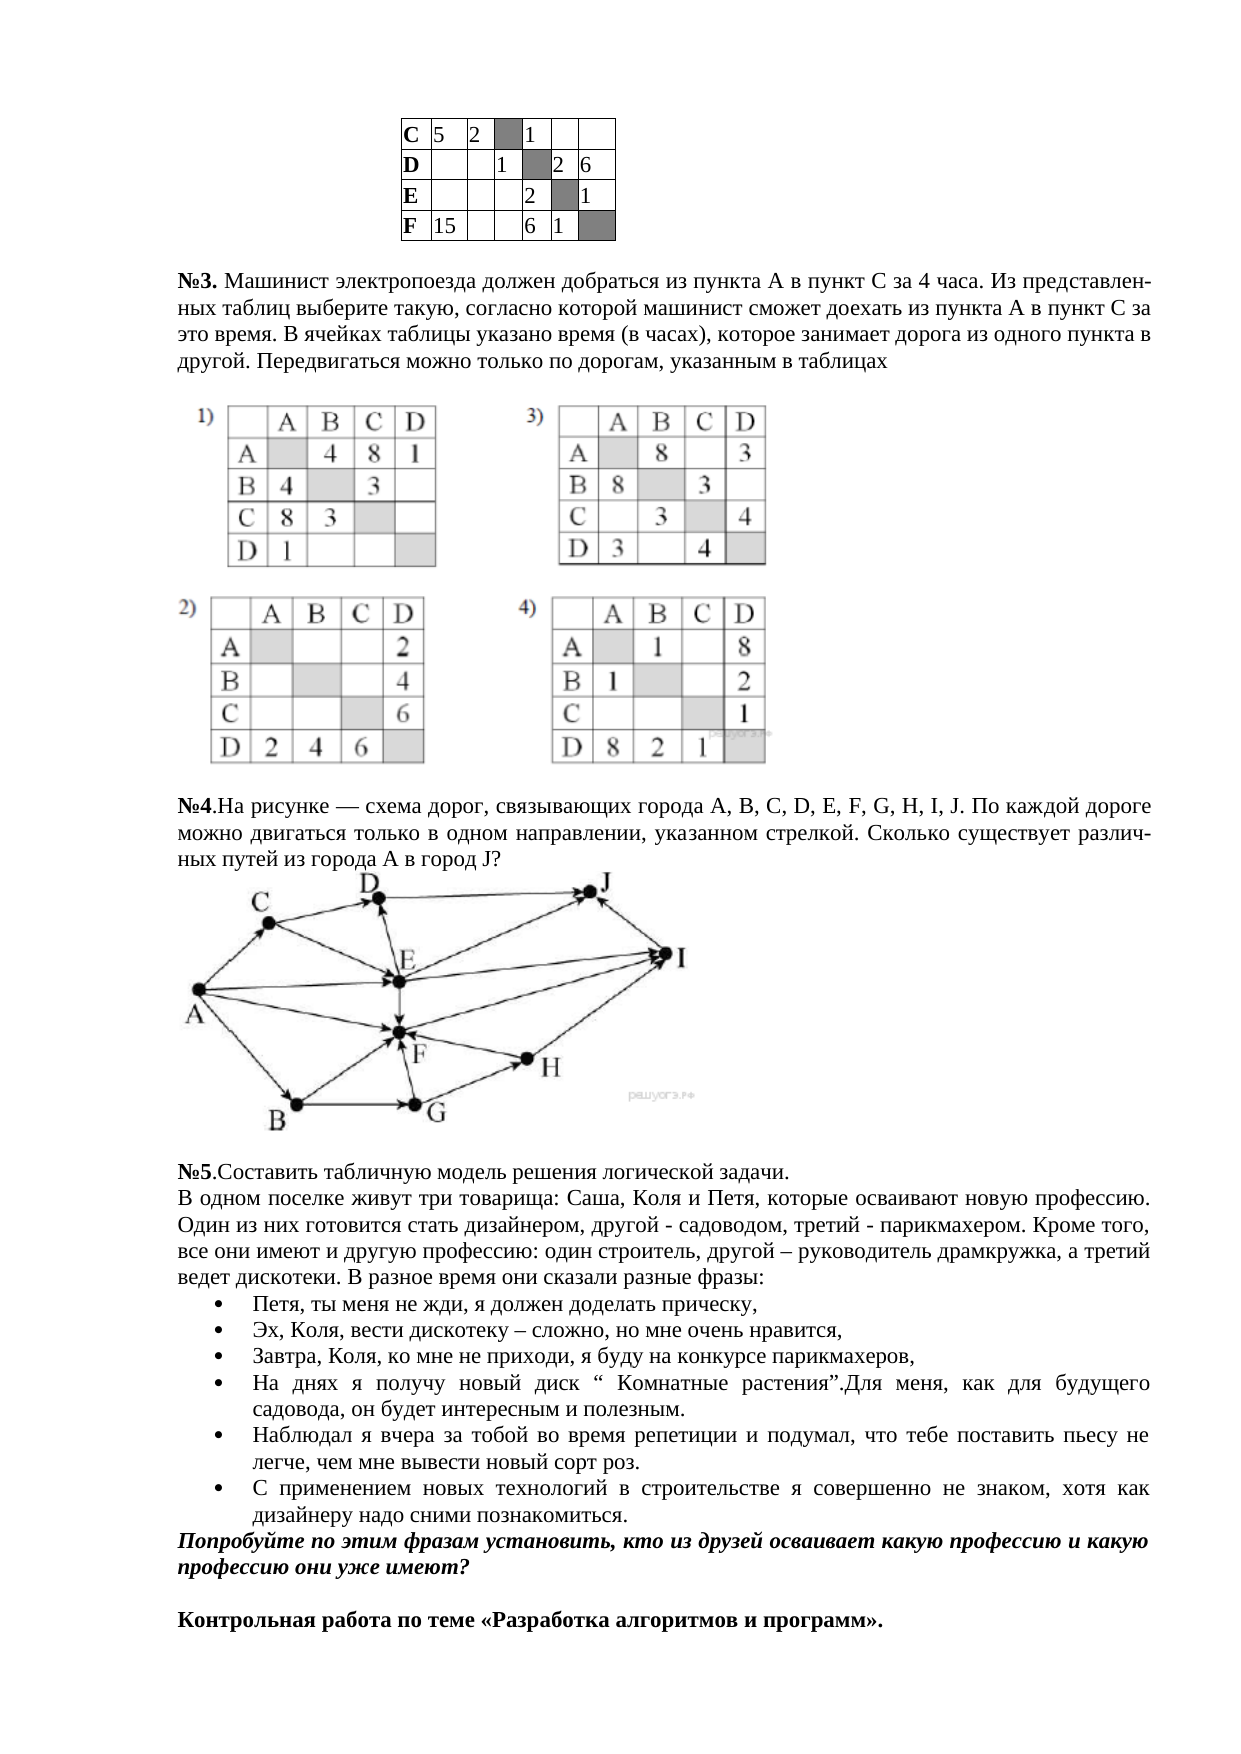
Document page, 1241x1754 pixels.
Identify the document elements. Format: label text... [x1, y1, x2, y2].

table_cell [579, 211, 615, 240]
text Попробуйте по этим фразам установить, кто из друзей осваивает какую профессию и какую профессию они уже имеют? [177, 1527, 1152, 1580]
picture [177, 871, 696, 1132]
table_cell [579, 119, 615, 149]
list На днях я получу новый диск “ Комнатные растения”.Для меня, как для будущего садовода, он будет интересным и полезным. [215, 1369, 1152, 1422]
table_cell [468, 180, 494, 210]
table_cell D [402, 150, 431, 179]
table_cell [468, 150, 494, 179]
list С применением новых технологий в строительстве я совершенно не знаком, хотя как дизайнеру надо сними познакомиться. [215, 1474, 1152, 1527]
table_cell [495, 180, 522, 210]
table_cell 2 [523, 180, 551, 210]
table_cell C [402, 119, 431, 149]
table_cell 1 [579, 180, 615, 210]
text В одном поселке живут три товарища: Саша, Коля и Петя, которые осваивают новую профессию. Один из них готовится стать дизайнером, другой - садоводом, третий - парикмахером. Кроме того, все они имеют и другую профессию: один строитель, другой – руководитель драмкружка, а третий ведет дискотеки. В разное время они сказали разные фразы: [177, 1184, 1152, 1290]
list Эх, Коля, вести дискотеку – сложно, но мне очень нравится, [215, 1316, 1152, 1342]
table_cell F [402, 211, 431, 240]
table_cell [495, 211, 522, 240]
text №5.Составить табличную модель решения логической задачи. [177, 1158, 1152, 1184]
table_cell [523, 150, 551, 179]
table_cell [552, 119, 578, 149]
picture [177, 400, 778, 767]
text №4.На рисунке — схема дорог, связывающих города A, B, C, D, E, F, G, H, I, J. По каждой дороге можно двигаться только в одном направлении, указанном стрелкой. Сколько существует различных путей из города А в город J? [177, 793, 1152, 872]
table_cell 1 [495, 150, 522, 179]
table_cell 2 [552, 150, 578, 179]
table_cell 6 [523, 211, 551, 240]
text Контрольная работа по теме «Разработка алгоритмов и программ». [177, 1606, 1152, 1632]
text №3. Машинист электропоезда должен добраться из пункта А в пункт C за 4 часа. Из представленных таблиц выберите такую, согласно которой машинист сможет доехать из пункта А в пункт C за это время. В ячейках таблицы указано время (в часах), которое занимает дорога из одного пункта в другой. Передвигаться можно только по дорогам, указанным в таблицах [177, 268, 1152, 373]
table_cell 5 [432, 119, 467, 149]
table_cell [552, 180, 578, 210]
list Завтра, Коля, ко мне не приходи, я буду на конкурсе парикмахеров, [215, 1342, 1152, 1369]
table_cell 1 [552, 211, 578, 240]
table_cell E [402, 180, 431, 210]
table_cell [495, 119, 522, 149]
table_cell 15 [432, 211, 467, 240]
table_cell 2 [468, 119, 494, 149]
table_cell 6 [579, 150, 615, 179]
list Наблюдал я вчера за тобой во время репетиции и подумал, что тебе поставить пьесу не легче, чем мне вывести новый сорт роз. [215, 1422, 1152, 1474]
table_cell [432, 180, 467, 210]
table_cell 1 [523, 119, 551, 149]
table_cell [468, 211, 494, 240]
list Петя, ты меня не жди, я должен доделать прическу, [215, 1290, 1152, 1316]
table_cell [432, 150, 467, 179]
